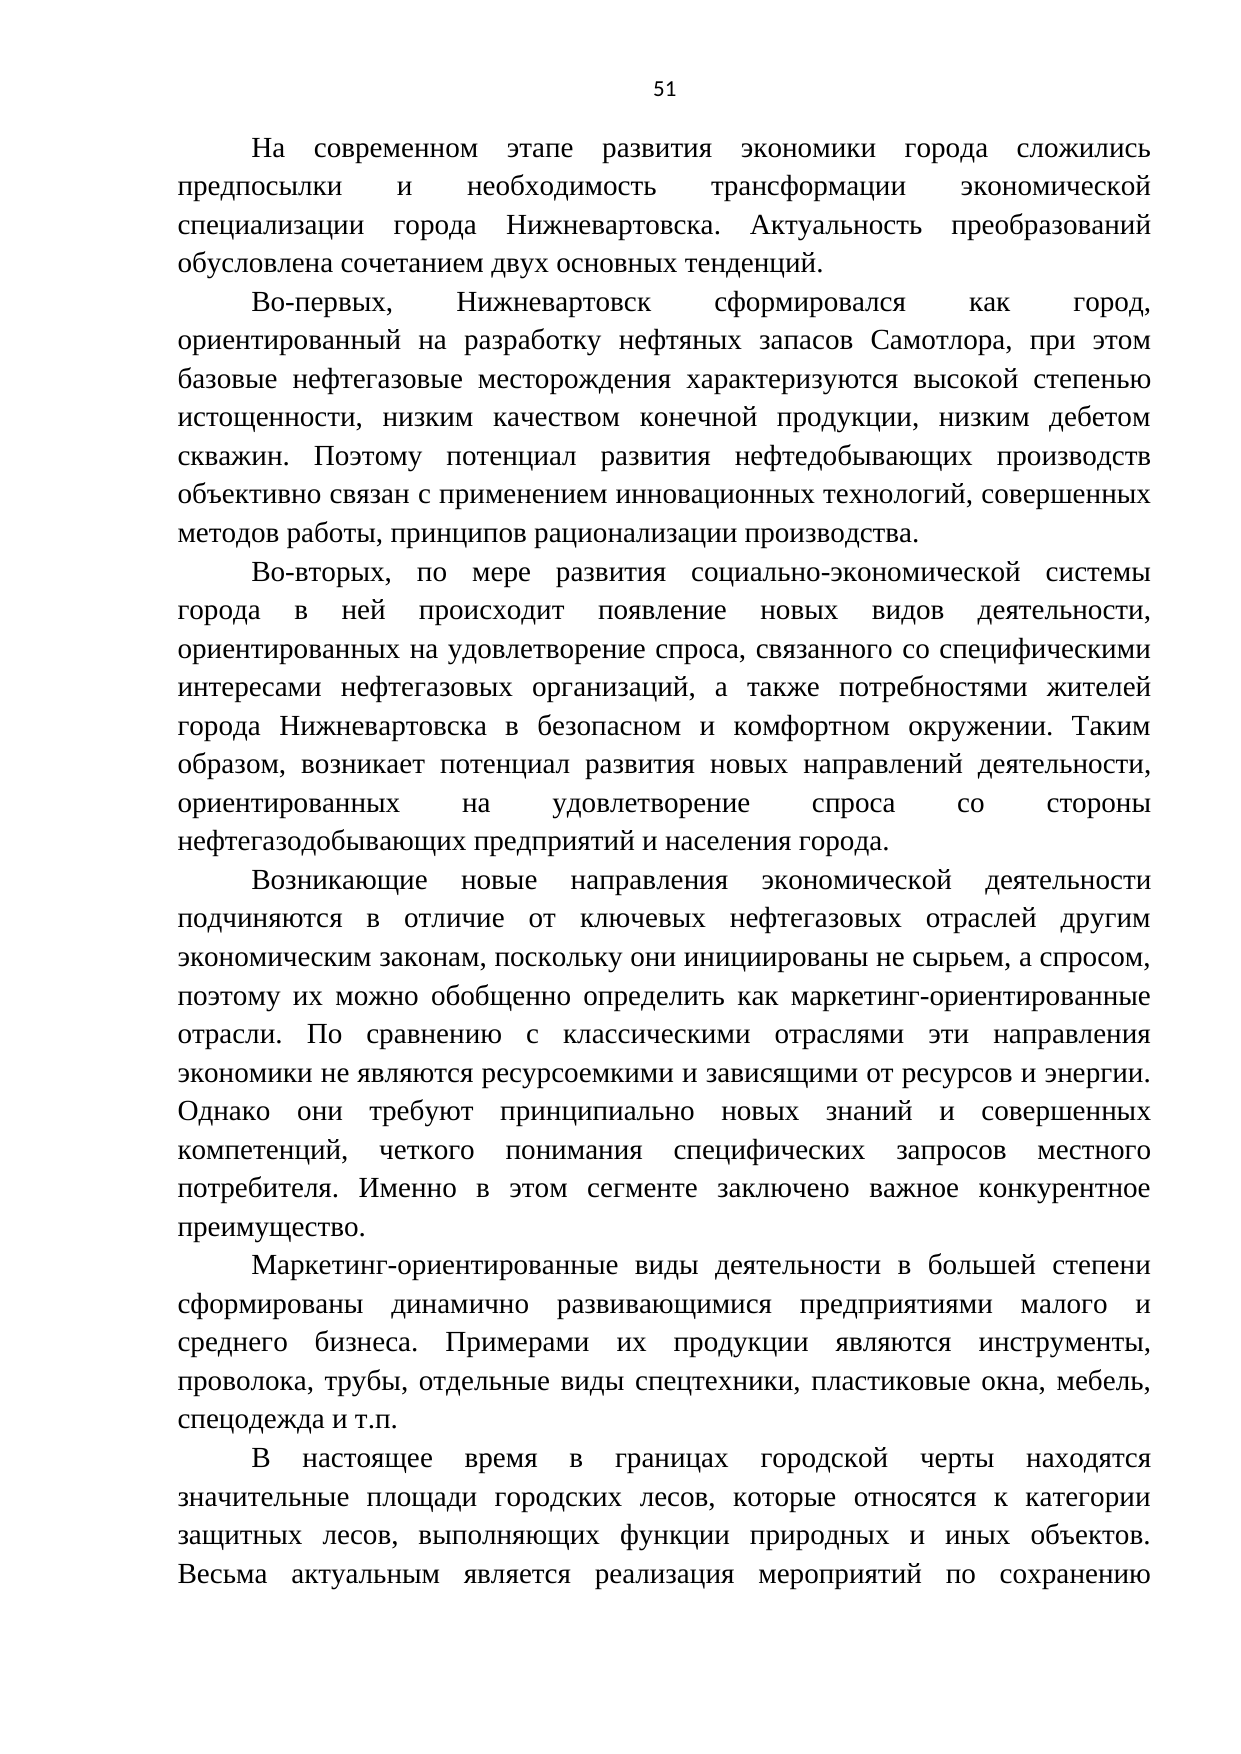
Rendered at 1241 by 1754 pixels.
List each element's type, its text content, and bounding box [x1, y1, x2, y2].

text Во-первых, Нижневартовск сформировался как город, ориентированный на разработку нефтяных запасов Самотлора, при этом базовые нефтегазовые месторождения характеризуются высокой степенью истощенности, низким качеством конечной продукции, низким дебетом скважин. Поэтому потенциал развития нефтедобывающих производств объективно связан с применением инновационных технологий, совершенных методов работы, принципов рационализации производства. [177, 284, 1152, 549]
text Возникающие новые направления экономической деятельности подчиняются в отличие от ключевых нефтегазовых отраслей другим экономическим законам, поскольку они инициированы не сырьем, а спросом, поэтому их можно обобщенно определить как маркетинг-ориентированные отрасли. По сравнению с классическими отраслями эти направления экономики не являются ресурсоемкими и зависящими от ресурсов и энергии. Однако они требуют принципиально новых знаний и совершенных компетенций, четкого понимания специфических запросов местного потребителя. Именно в этом сегменте заключено важное конкурентное преимущество. [177, 862, 1152, 1242]
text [177, 1440, 1152, 1589]
text На современном этапе развития экономики города сложились предпосылки и необходимость трансформации экономической специализации города Нижневартовска. Актуальность преобразований обусловлена сочетанием двух основных тенденций. [177, 130, 1152, 279]
text Во-вторых, по мере развития социально-экономической системы города в ней происходит появление новых видов деятельности, ориентированных на удовлетворение спроса, связанного со специфическими интересами нефтегазовых организаций, а также потребностями жителей города Нижневартовска в безопасном и комфортном окружении. Таким образом, возникает потенциал развития новых направлений деятельности, ориентированных на удовлетворение спроса со стороны нефтегазодобывающих предприятий и населения города. [177, 554, 1152, 857]
text Маркетинг-ориентированные виды деятельности в большей степени сформированы динамично развивающимися предприятиями малого и среднего бизнеса. Примерами их продукции являются инструменты, проволока, трубы, отдельные виды спецтехники, пластиковые окна, мебель, спецодежда и т.п. [177, 1247, 1152, 1435]
